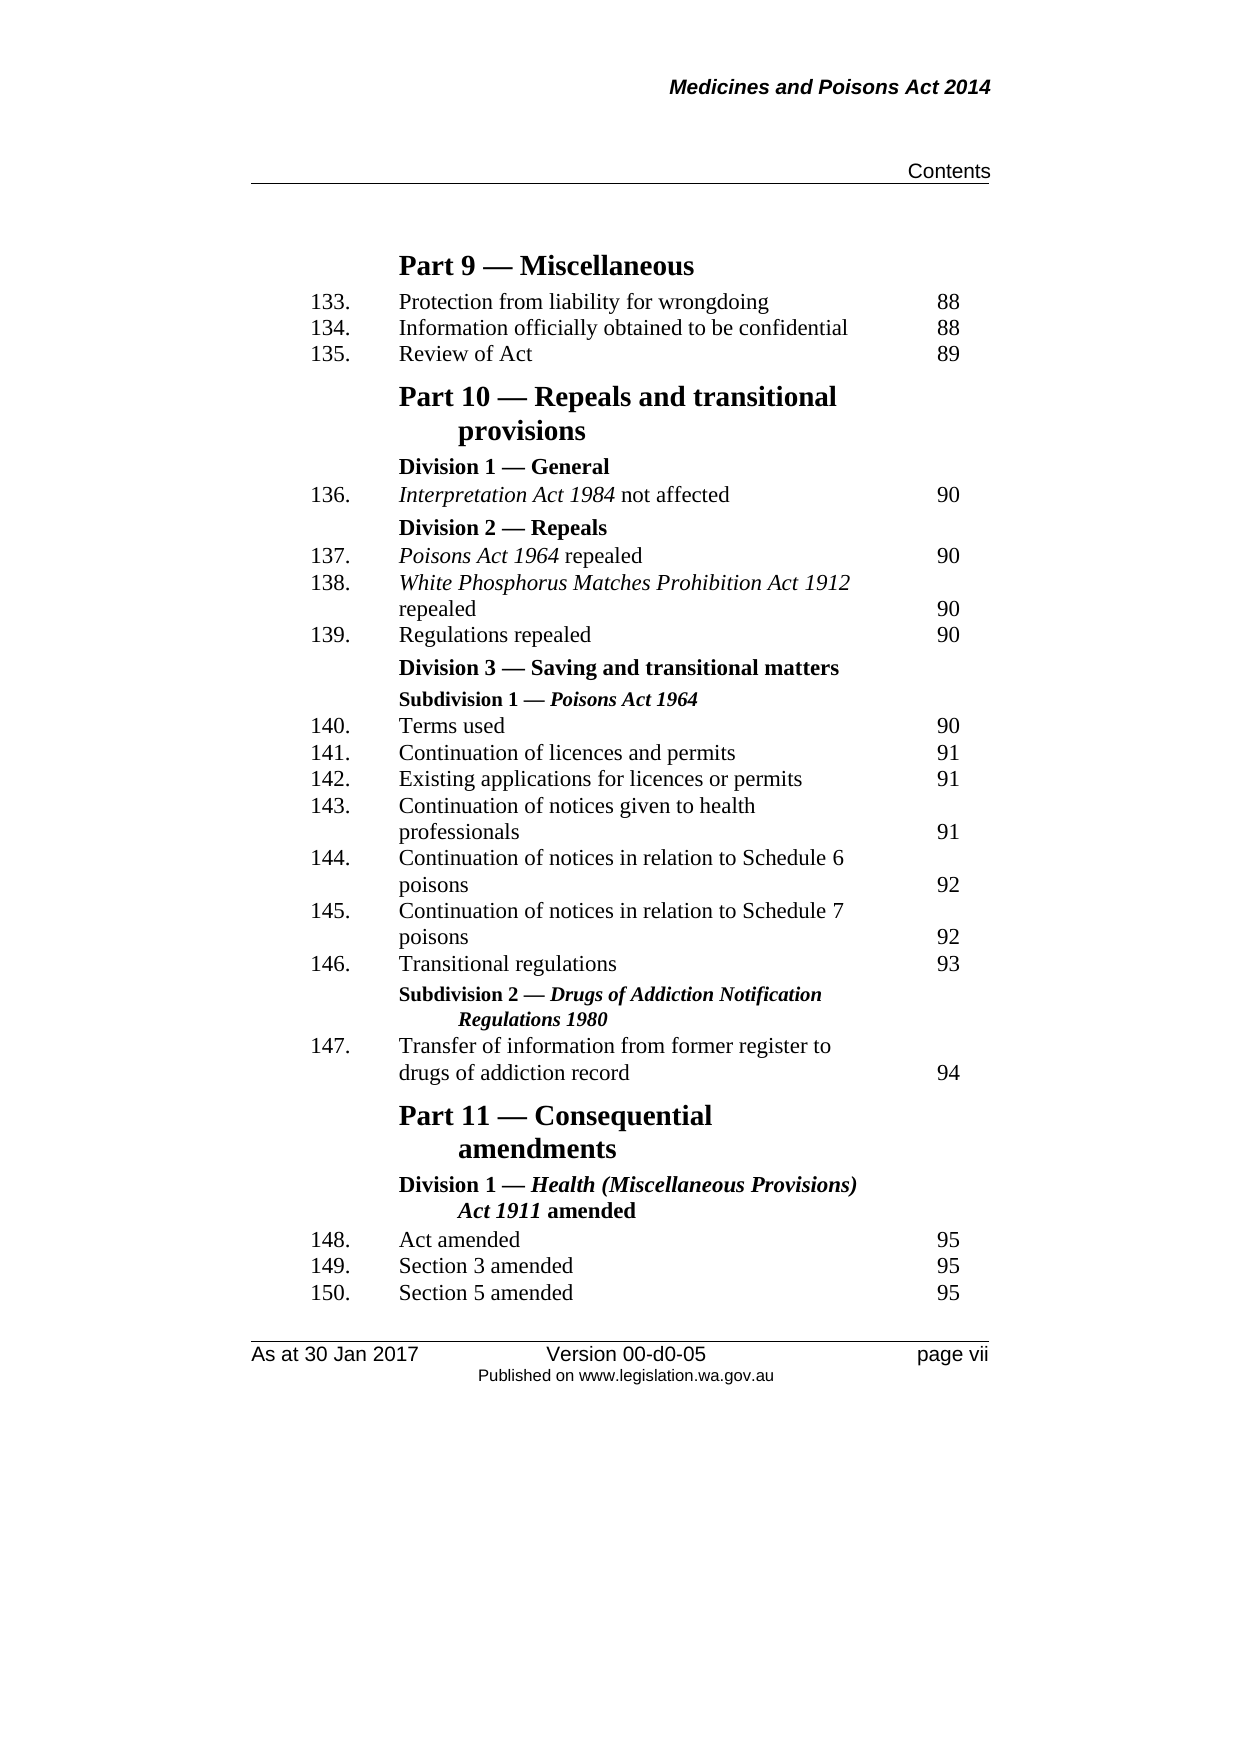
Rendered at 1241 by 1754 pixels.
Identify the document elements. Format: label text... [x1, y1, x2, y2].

text Subdivision 2 — Drugs of Addiction Notification Regulations 1980 [399, 982, 871, 1031]
text 139. Regulations repealed 90 [310, 621, 871, 648]
text Division 2 — Repeals [399, 514, 871, 540]
text 149. Section 3 amended 95 [310, 1252, 871, 1279]
text Subdivision 1 — Poisons Act 1964 [399, 686, 871, 711]
text 146. Transitional regulations 93 [310, 950, 871, 976]
text 145. Continuation of notices in relation to Schedule 7 poisons 92 [310, 897, 871, 950]
text Division 3 — Saving and transitional matters [399, 654, 871, 680]
text 144. Continuation of notices in relation to Schedule 6 poisons 92 [310, 844, 871, 897]
text Division 1 — Health (Miscellaneous Provisions) Act 1911 amended [399, 1171, 871, 1224]
text Part 10 — Repeals and transitional provisions [399, 379, 871, 446]
text Part 11 — Consequential amendments [399, 1098, 871, 1165]
text 134. Information officially obtained to be confidential 88 [310, 314, 871, 341]
text 133. Protection from liability for wrongdoing 88 [310, 288, 871, 314]
text 142. Existing applications for licences or permits 91 [310, 765, 871, 792]
text Division 1 — General [399, 453, 871, 479]
text 150. Section 5 amended 95 [310, 1279, 871, 1305]
text 147. Transfer of information from former register to drugs of addiction record 94 [310, 1033, 871, 1085]
text 140. Terms used 90 [310, 713, 871, 739]
text Part 9 — Miscellaneous [399, 248, 871, 282]
text 136. Interpretation Act 1984 not affected 90 [310, 481, 871, 507]
text 141. Continuation of licences and permits 91 [310, 739, 871, 765]
text 143. Continuation of notices given to health professionals 91 [310, 792, 871, 844]
text 135. Review of Act 89 [310, 341, 871, 367]
text 148. Act amended 95 [310, 1226, 871, 1252]
text 137. Poisons Act 1964 repealed 90 [310, 542, 871, 568]
text 138. White Phosphorus Matches Prohibition Act 1912 repealed 90 [310, 568, 871, 621]
